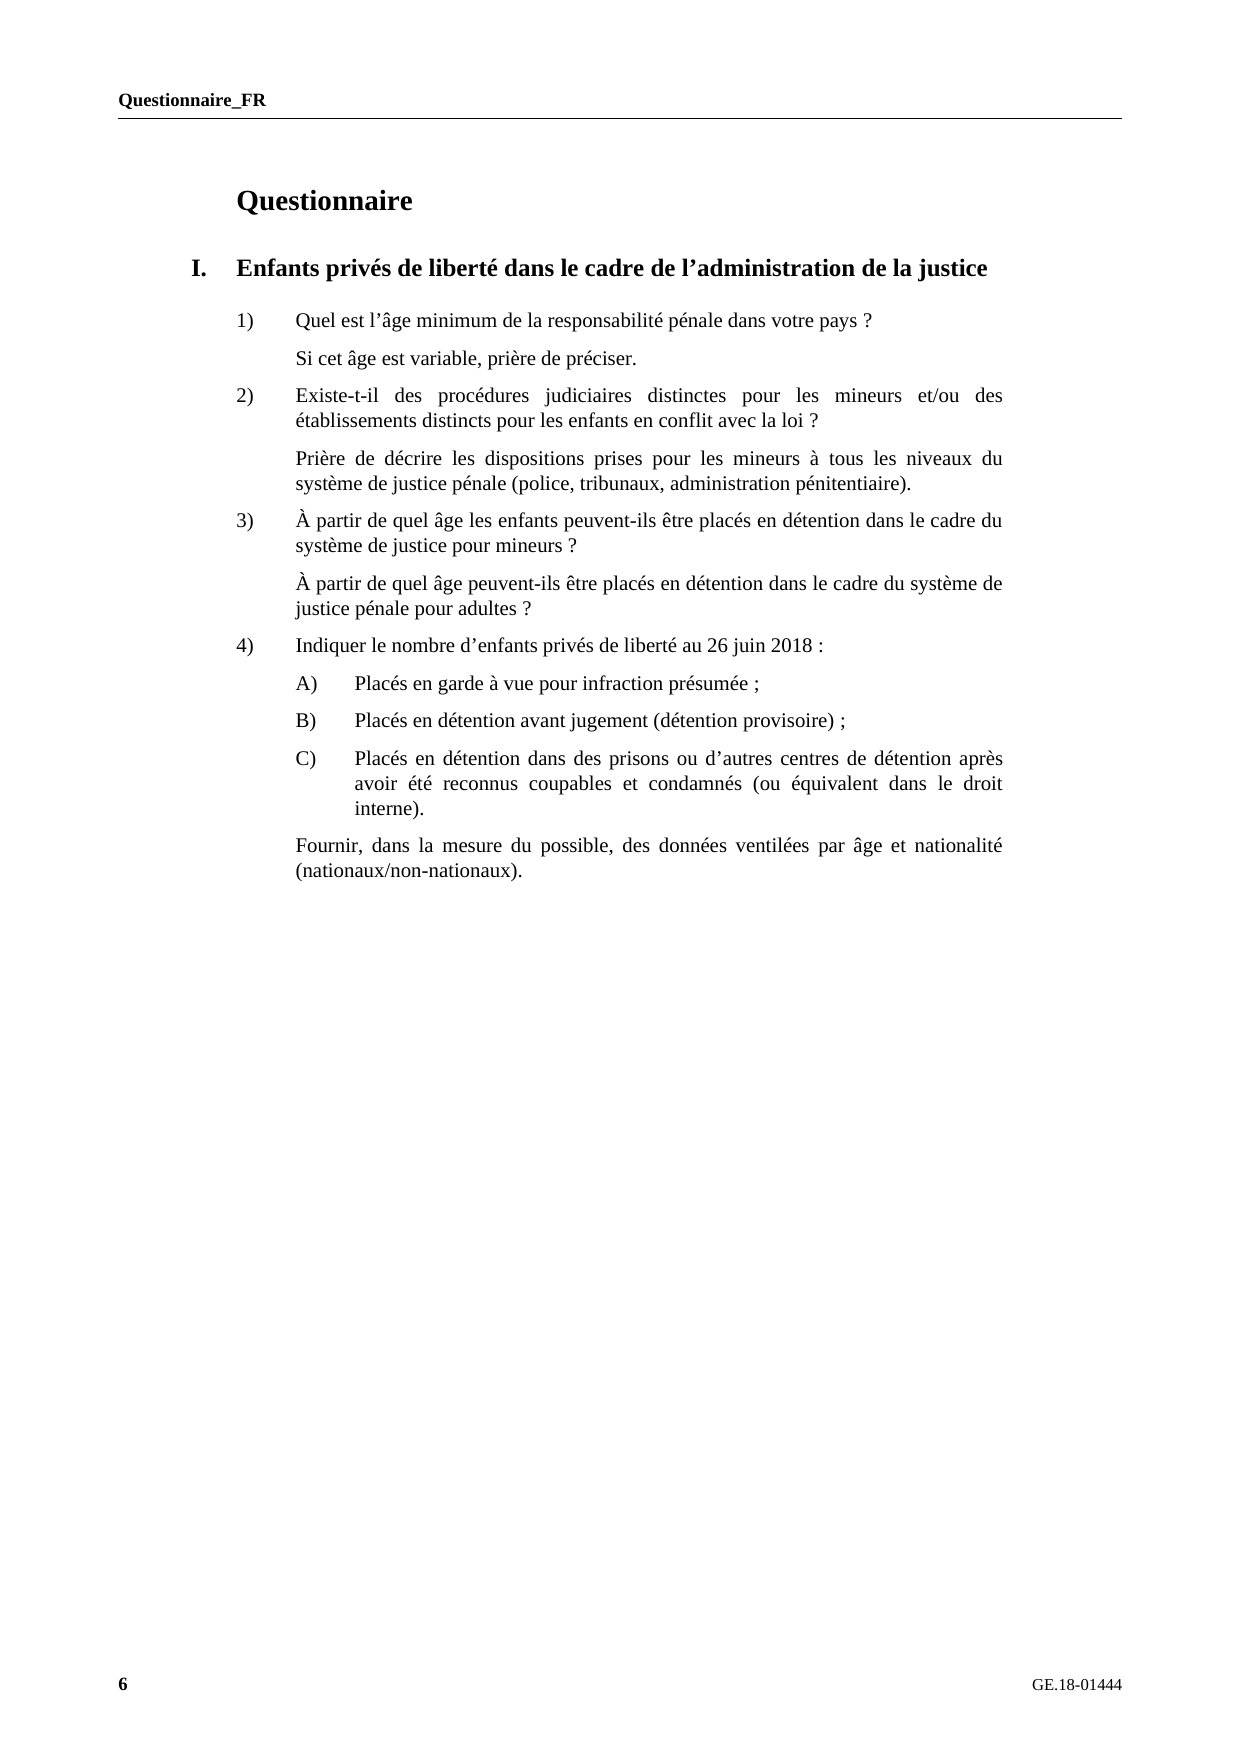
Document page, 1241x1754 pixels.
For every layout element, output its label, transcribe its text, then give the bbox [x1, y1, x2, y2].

text À partir de quel âge peuvent-ils être placés en détention dans le cadre du système de justice pénale pour adultes ? [295, 569, 1004, 619]
text 4) Indiquer le nombre d’enfants privés de liberté au 26 juin 2018 : [236, 632, 1004, 657]
text 1) Quel est l’âge minimum de la responsabilité pénale dans votre pays ? [236, 307, 1004, 332]
text Si cet âge est variable, prière de préciser. [295, 344, 1004, 369]
text 3) À partir de quel âge les enfants peuvent-ils être placés en détention dans le cadre du système de justice pour mineurs ? [236, 507, 1004, 557]
text Questionnaire [118, 185, 1004, 216]
text C) Placés en détention dans des prisons ou d’autres centres de détention après avoir été reconnus coupables et condamnés (ou équivalent dans le droit interne). [295, 744, 1004, 819]
text I. Enfants privés de liberté dans le cadre de l’administration de la justice [118, 254, 1004, 282]
text 2) Existe-t-il des procédures judiciaires distinctes pour les mineurs et/ou des établissements distincts pour les enfants en conflit avec la loi ? [236, 382, 1004, 432]
text Prière de décrire les dispositions prises pour les mineurs à tous les niveaux du système de justice pénale (police, tribunaux, administration pénitentiaire). [295, 444, 1004, 494]
text A) Placés en garde à vue pour infraction présumée ; [295, 669, 1004, 694]
text Fournir, dans la mesure du possible, des données ventilées par âge et nationalité (nationaux/non-nationaux). [295, 832, 1004, 882]
text B) Placés en détention avant jugement (détention provisoire) ; [295, 707, 1004, 732]
